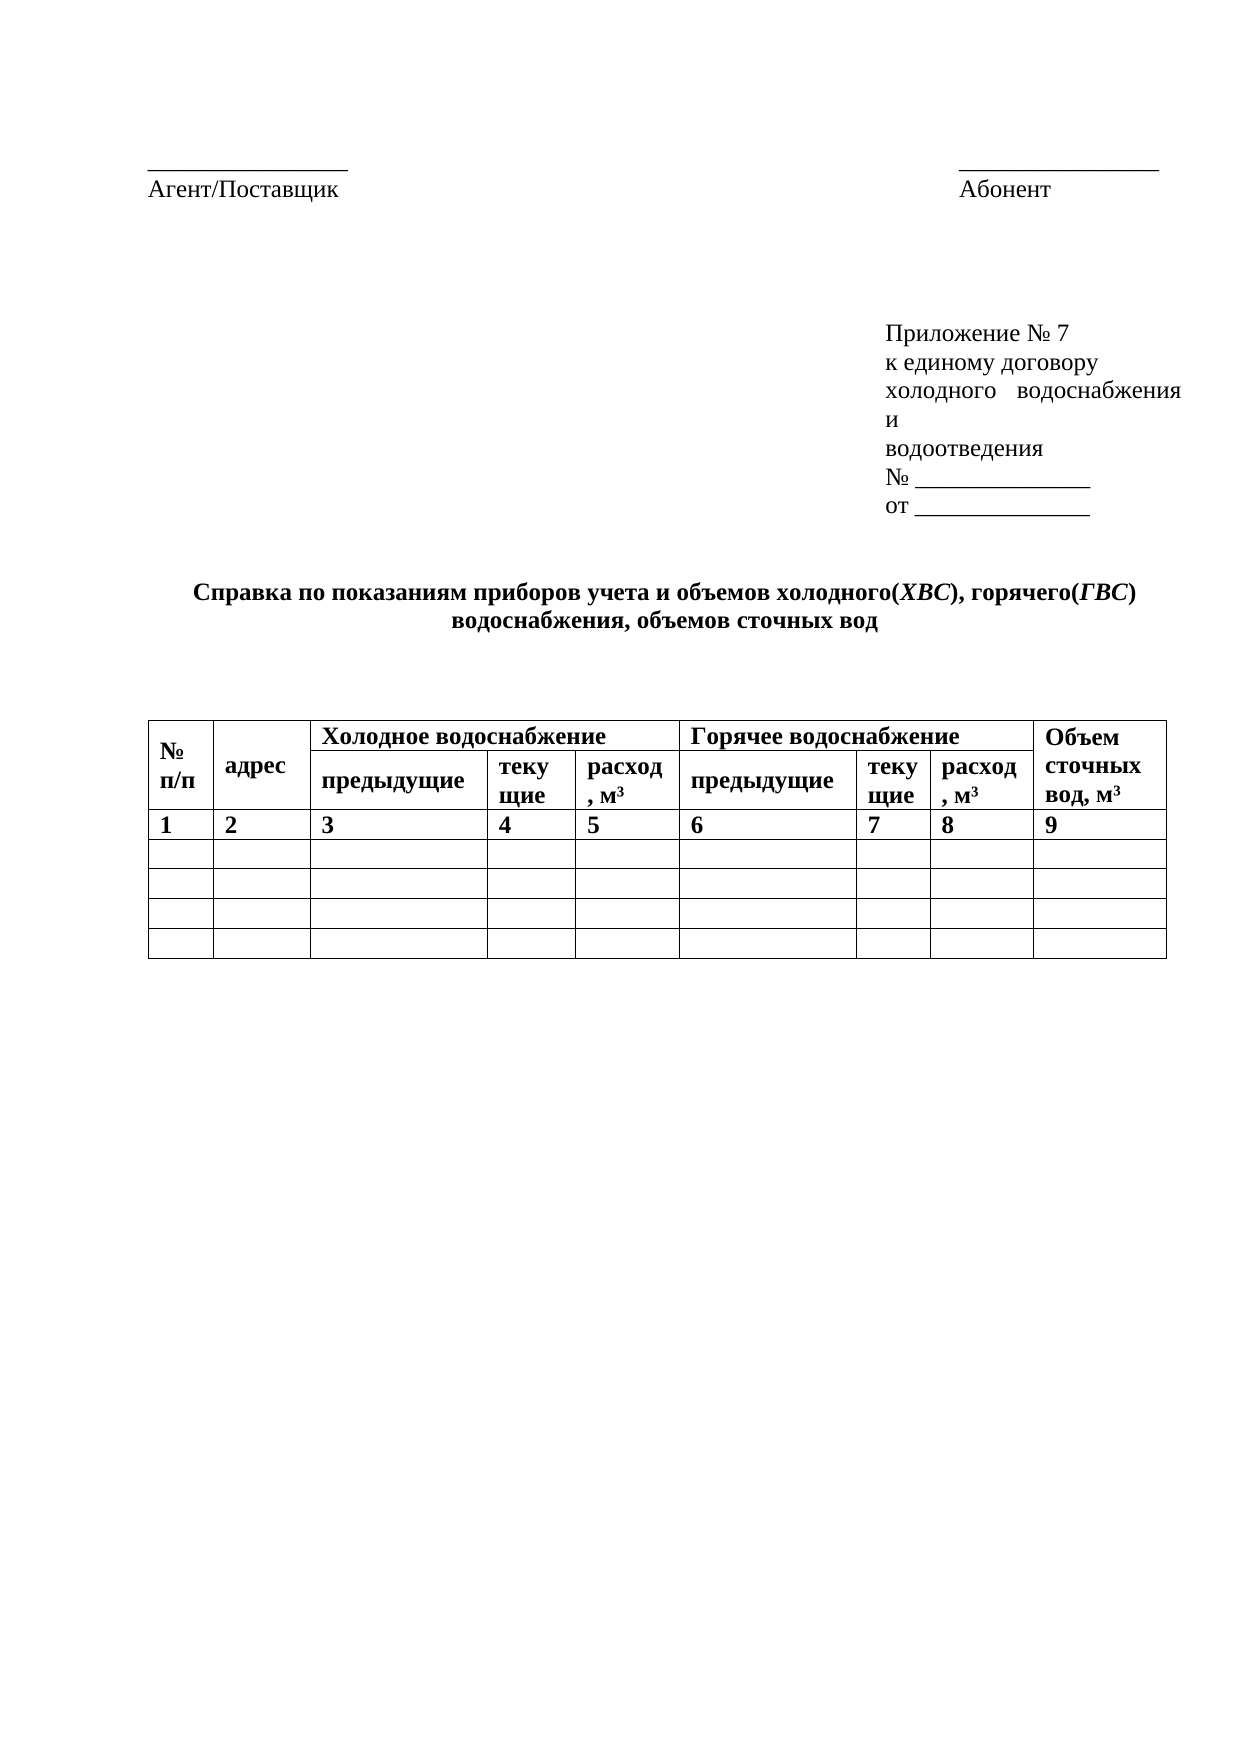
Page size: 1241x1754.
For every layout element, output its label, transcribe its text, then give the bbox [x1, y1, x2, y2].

table_cell [311, 840, 487, 868]
text Справка по показаниям приборов учета и объемов холодного(ХВС), горячего(ГВС) водоснабжения, объемов сточных вод [148, 577, 1181, 634]
table_cell [576, 869, 679, 898]
table_cell [857, 929, 930, 958]
table_cell 4 [488, 810, 575, 838]
table_cell 5 [576, 810, 679, 838]
table_cell 2 [214, 810, 310, 838]
table_cell расход, м³ [931, 751, 1033, 809]
table_cell [576, 840, 679, 868]
table_cell предыдущие [311, 751, 487, 809]
table_cell [149, 840, 213, 868]
table_cell [214, 929, 310, 958]
table_cell предыдущие [680, 751, 856, 809]
table_cell [311, 899, 487, 928]
table_cell [1034, 899, 1166, 928]
table_cell [857, 840, 930, 868]
table_cell текущие [488, 751, 575, 809]
table_cell [680, 840, 856, 868]
table_cell [149, 899, 213, 928]
table_header № п/п [149, 721, 213, 809]
table_header адрес [214, 721, 310, 809]
table_cell [931, 929, 1033, 958]
table_cell [857, 869, 930, 898]
table_cell [576, 899, 679, 928]
table_cell [149, 929, 213, 958]
text ________________ ________________ [148, 145, 1181, 174]
text Агент/Поставщик Абонент [148, 174, 1181, 203]
table_cell [680, 929, 856, 958]
table_header Горячее водоснабжение [680, 721, 1033, 750]
text к единому договору [811, 347, 1181, 375]
table_cell [680, 869, 856, 898]
table_cell [680, 899, 856, 928]
table_cell [488, 899, 575, 928]
table_cell 7 [857, 810, 930, 838]
table_cell 9 [1034, 810, 1166, 838]
table_cell расход, м³ [576, 751, 679, 809]
table_cell [149, 869, 213, 898]
table_cell [311, 869, 487, 898]
table_cell [931, 899, 1033, 928]
table_cell 1 [149, 810, 213, 838]
table_cell [931, 869, 1033, 898]
table_cell [214, 869, 310, 898]
table_cell 6 [680, 810, 856, 838]
table_header Объем сточных вод, м³ [1034, 721, 1166, 809]
table_cell [1034, 869, 1166, 898]
text холодного водоснабжения и водоотведения [885, 375, 1181, 462]
table_cell 8 [931, 810, 1033, 838]
table_cell [214, 840, 310, 868]
table_cell [576, 929, 679, 958]
text от ______________ [811, 490, 1181, 519]
table_cell 3 [311, 810, 487, 838]
table_cell [488, 929, 575, 958]
table_cell [857, 899, 930, 928]
text Приложение № 7 [885, 318, 1181, 347]
table_cell текущие [857, 751, 930, 809]
table_cell [1034, 929, 1166, 958]
table_cell [214, 899, 310, 928]
table_cell [1034, 840, 1166, 868]
text № ______________ [811, 462, 1181, 490]
table_cell [311, 929, 487, 958]
table_cell [931, 840, 1033, 868]
table_header Холодное водоснабжение [311, 721, 679, 750]
table_cell [488, 869, 575, 898]
table_cell [488, 840, 575, 868]
